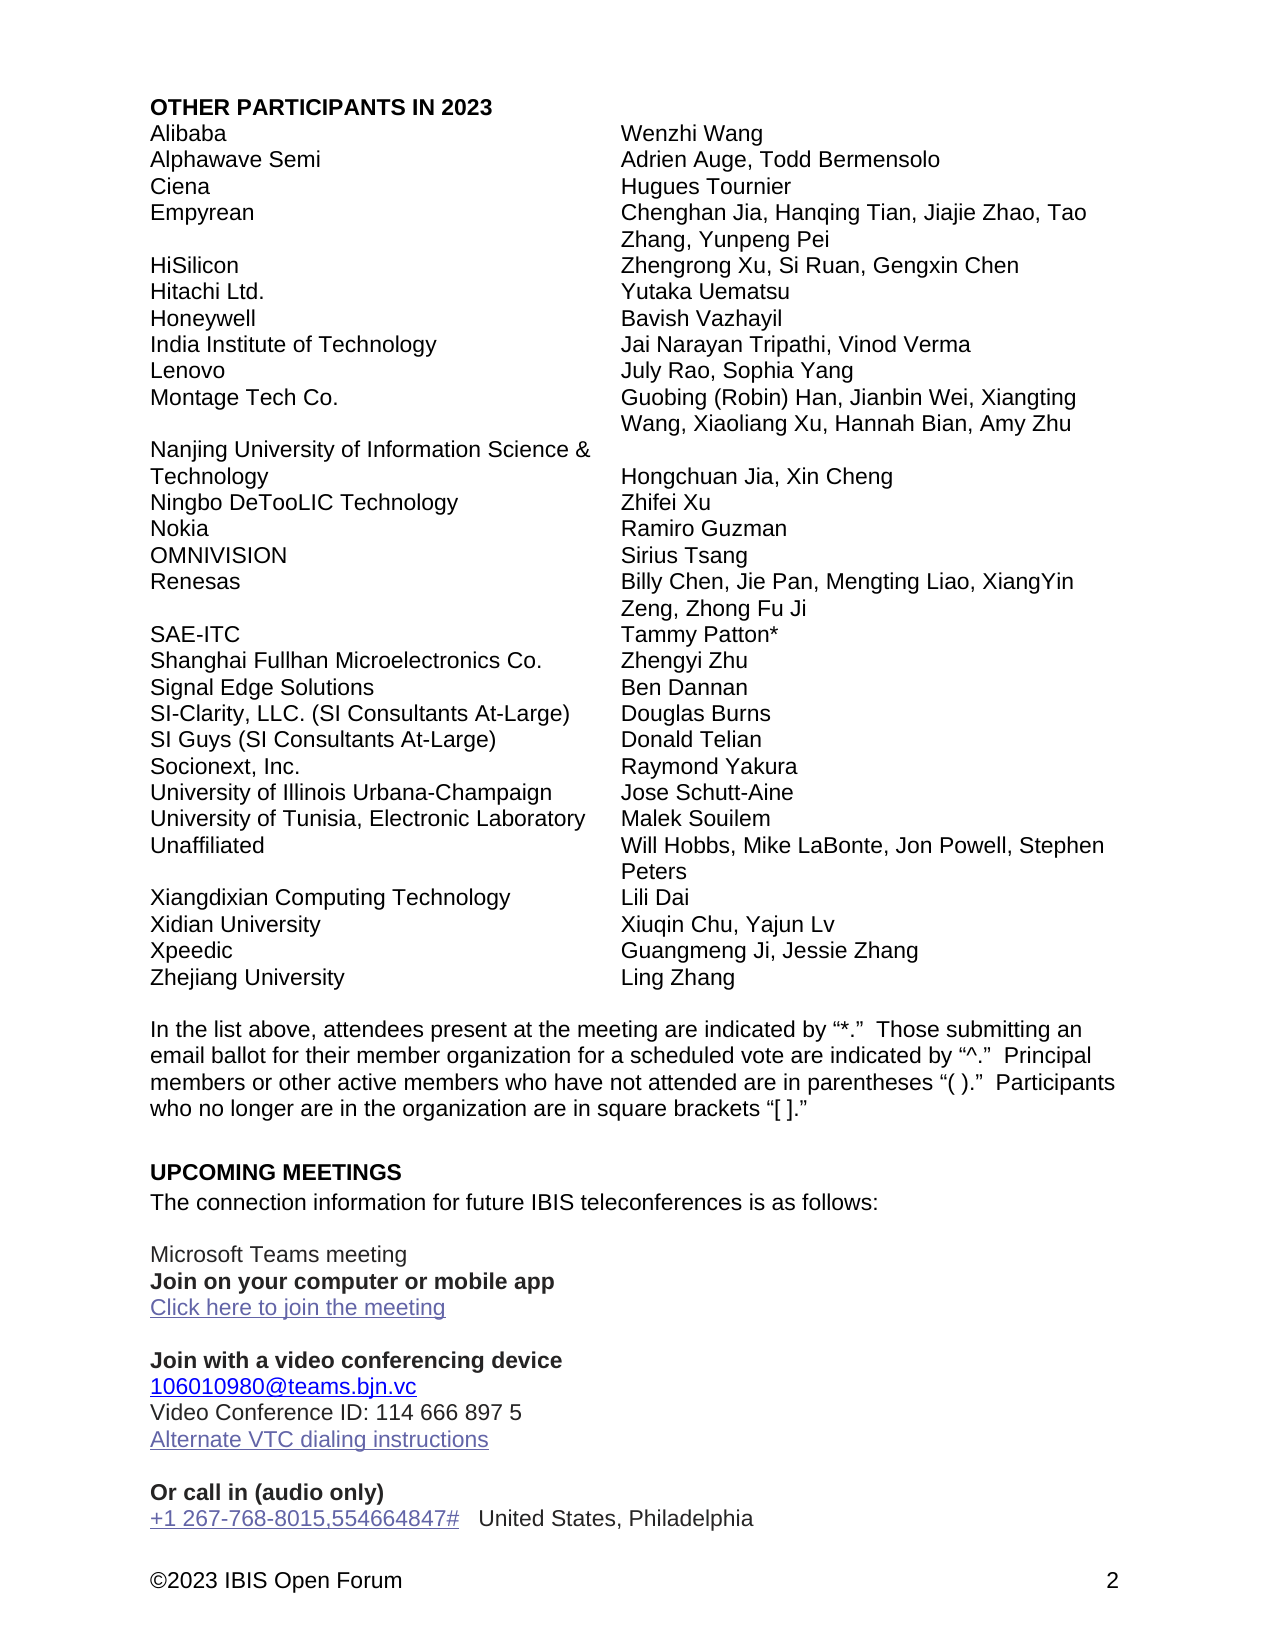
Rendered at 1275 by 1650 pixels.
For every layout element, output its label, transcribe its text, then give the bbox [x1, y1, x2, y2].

table_cell Donald Telian [609, 726, 1148, 753]
table_cell Xiangdixian Computing Technology [139, 884, 609, 911]
table_cell Xiuqin Chu, Yajun Lv [609, 911, 1148, 937]
table_cell Hongchuan Jia, Xin Cheng [609, 436, 1148, 489]
table_cell OMNIVISION [139, 542, 609, 568]
text Microsoft Teams meeting [150, 1241, 1125, 1268]
table_cell Nokia [139, 515, 609, 542]
table_cell Xidian University [139, 911, 609, 937]
table_cell Ramiro Guzman [609, 515, 1148, 542]
table_cell University of Tunisia, Electronic Laboratory [139, 805, 609, 832]
text UPCOMING MEETINGS [150, 1159, 1123, 1185]
table_cell University of Illinois Urbana-Champaign [139, 779, 609, 805]
table_cell Honeywell [139, 305, 609, 331]
table_cell Unaffiliated [139, 832, 609, 884]
table_cell Lili Dai [609, 884, 1148, 911]
table_cell Nanjing University of Information Science & Technology [139, 436, 609, 489]
table_cell Lenovo [139, 357, 609, 384]
table_cell Jai Narayan Tripathi, Vinod Verma [609, 331, 1148, 357]
text Join on your computer or mobile app [150, 1268, 1125, 1294]
text 106010980@teams.bjn.vc [150, 1373, 1125, 1399]
table_cell Yutaka Uematsu [609, 278, 1148, 304]
text Join with a video conferencing device [150, 1347, 1125, 1373]
table_cell Shanghai Fullhan Microelectronics Co. [139, 647, 609, 673]
table_cell Malek Souilem [609, 805, 1148, 832]
table_cell Will Hobbs, Mike LaBonte, Jon Powell, Stephen Peters [609, 832, 1148, 884]
table_cell Bavish Vazhayil [609, 305, 1148, 331]
text Or call in (audio only) [150, 1478, 1125, 1505]
text OTHER PARTICIPANTS IN 2023 [150, 94, 1123, 120]
table_cell Zhejiang University [139, 964, 609, 990]
table_header Wenzhi Wang [609, 120, 1148, 146]
table_cell Jose Schutt-Aine [609, 779, 1148, 805]
table_cell Socionext, Inc. [139, 753, 609, 779]
table_cell Douglas Burns [609, 700, 1148, 726]
table_cell Ben Dannan [609, 674, 1148, 700]
table_cell Guangmeng Ji, Jessie Zhang [609, 937, 1148, 963]
table_cell Zhengyi Zhu [609, 647, 1148, 673]
table_cell Guobing (Robin) Han, Jianbin Wei, Xiangting Wang, Xiaoliang Xu, Hannah Bian, Amy Zhu [609, 384, 1148, 436]
table_cell Adrien Auge, Todd Bermensolo [609, 146, 1148, 173]
table_cell India Institute of Technology [139, 331, 609, 357]
text Video Conference ID: 114 666 897 5 [150, 1399, 1125, 1426]
table_cell Raymond Yakura [609, 753, 1148, 779]
table_header Alibaba [139, 120, 609, 146]
table_cell Zhengrong Xu, Si Ruan, Gengxin Chen [609, 252, 1148, 278]
table_cell SI Guys (SI Consultants At-Large) [139, 726, 609, 753]
text Click here to join the meeting [150, 1294, 1125, 1320]
table_cell July Rao, Sophia Yang [609, 357, 1148, 384]
table_cell Alphawave Semi [139, 146, 609, 173]
table_cell HiSilicon [139, 252, 609, 278]
table_cell Sirius Tsang [609, 542, 1148, 568]
table_cell SAE-ITC [139, 621, 609, 647]
table_cell Renesas [139, 568, 609, 621]
table_cell Ciena [139, 173, 609, 199]
table_cell Ling Zhang [609, 964, 1148, 990]
table_cell Empyrean [139, 199, 609, 252]
table_cell Hugues Tournier [609, 173, 1148, 199]
table_cell Hitachi Ltd. [139, 278, 609, 304]
table_cell Ningbo DeTooLIC Technology [139, 489, 609, 515]
text +1 267-768-8015,554664847# United States, Philadelphia [150, 1505, 1125, 1531]
table_cell Chenghan Jia, Hanqing Tian, Jiajie Zhao, Tao Zhang, Yunpeng Pei [609, 199, 1148, 252]
table_cell Signal Edge Solutions [139, 674, 609, 700]
table_cell Montage Tech Co. [139, 384, 609, 436]
text Alternate VTC dialing instructions [150, 1426, 1125, 1452]
table_cell Tammy Patton* [609, 621, 1148, 647]
text The connection information for future IBIS teleconferences is as follows: [150, 1188, 1125, 1215]
table_cell Xpeedic [139, 937, 609, 963]
text In the list above, attendees present at the meeting are indicated by “*.” Those submitting an email ballot for their member organization for a scheduled vote are indicated by “^.” Principal members or other active members who have not attended are in parentheses “( ).” Participants who no longer are in the organization are in square brackets “[ ].” [150, 1016, 1125, 1122]
table_cell Billy Chen, Jie Pan, Mengting Liao, XiangYin Zeng, Zhong Fu Ji [609, 568, 1148, 621]
table_cell Zhifei Xu [609, 489, 1148, 515]
table_cell SI-Clarity, LLC. (SI Consultants At-Large) [139, 700, 609, 726]
